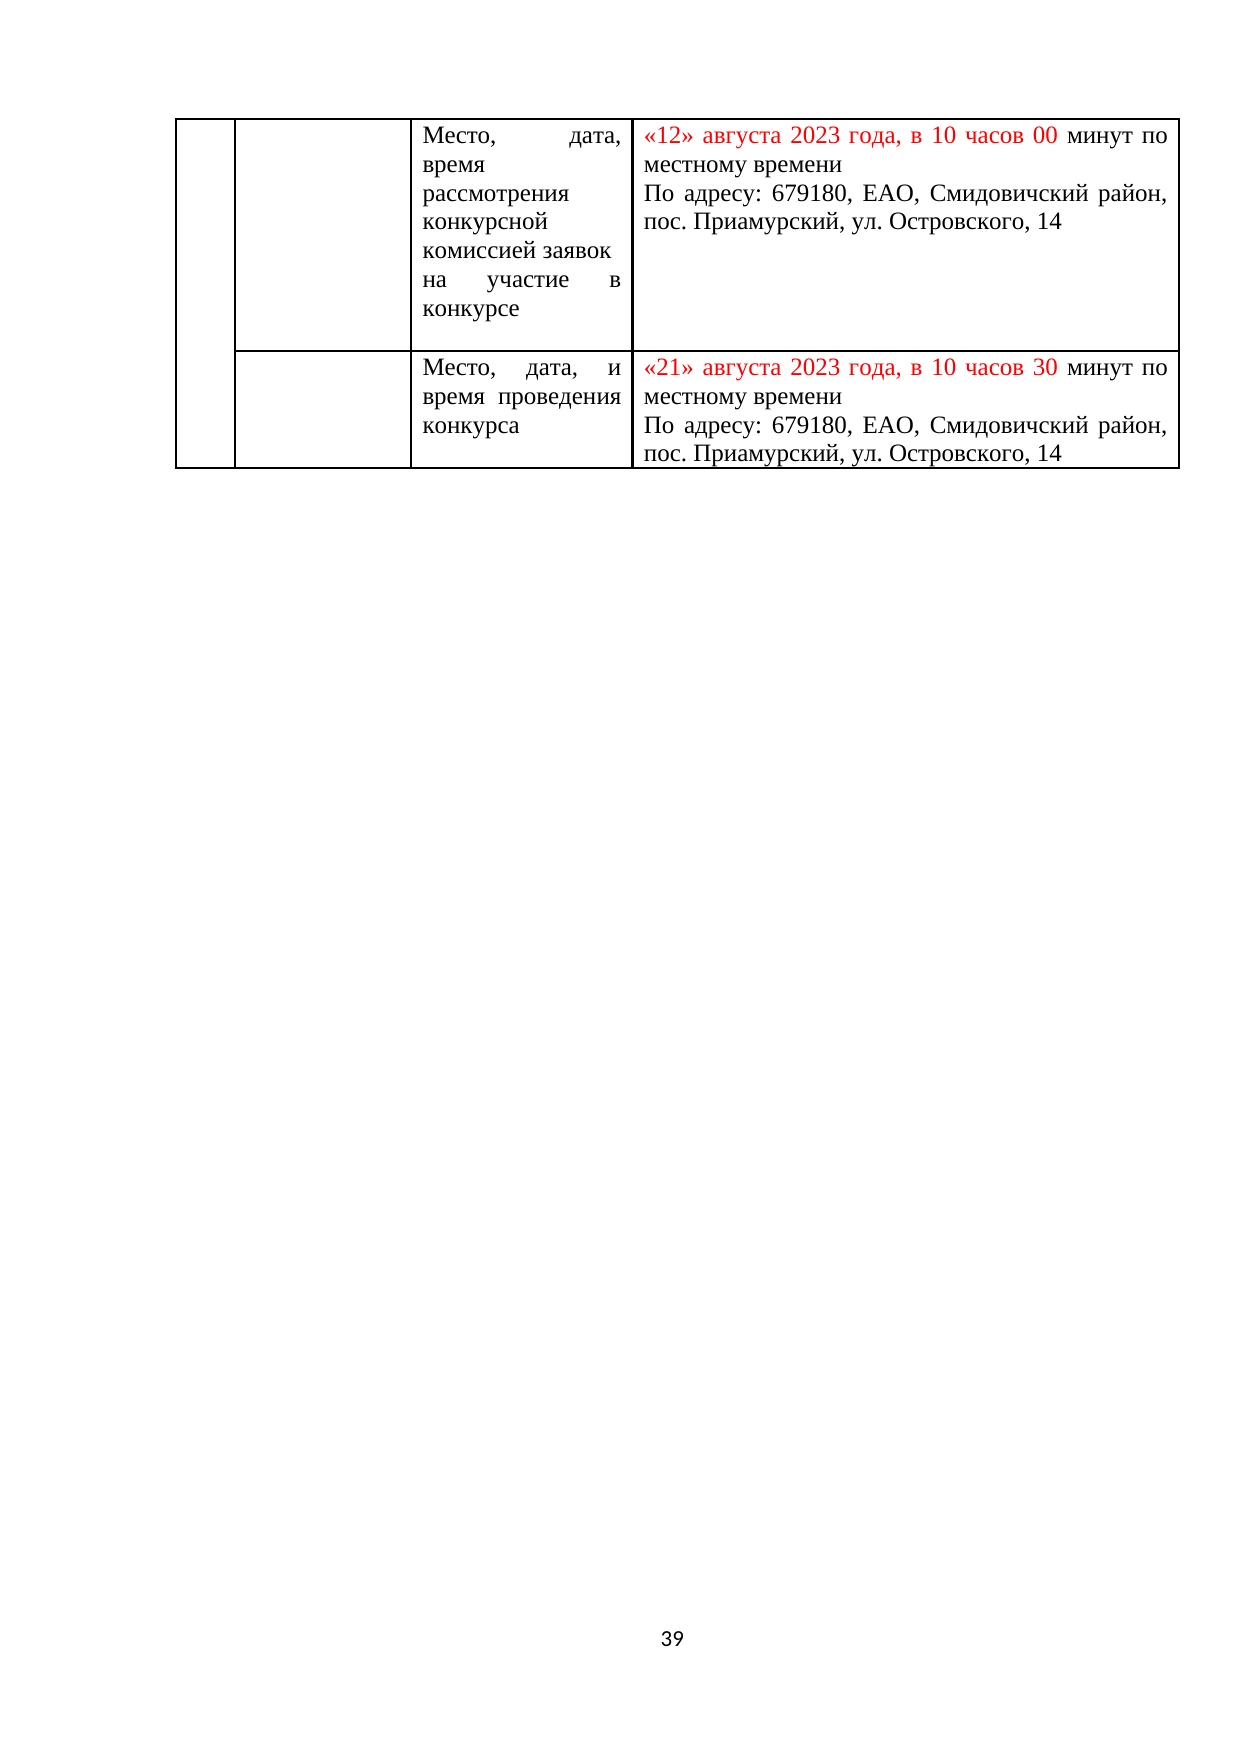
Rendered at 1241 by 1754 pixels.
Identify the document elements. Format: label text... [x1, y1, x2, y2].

table_cell [236, 352, 410, 467]
table_cell Место, дата, время рассмотрения конкурсной комиссией заявок на участие в конкурсе [412, 120, 631, 350]
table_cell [634, 120, 1178, 350]
table_cell [236, 120, 410, 350]
table_cell Место, дата, и время проведения конкурса [412, 352, 631, 467]
table_cell 21 [177, 120, 234, 467]
table_cell «21» августа 2023 года, в 10 часов 30 минут по местному времени По адресу: 679180, ЕАО, Смидовичский район, пос. Приамурский, ул. Островского, 14 [634, 352, 1178, 467]
